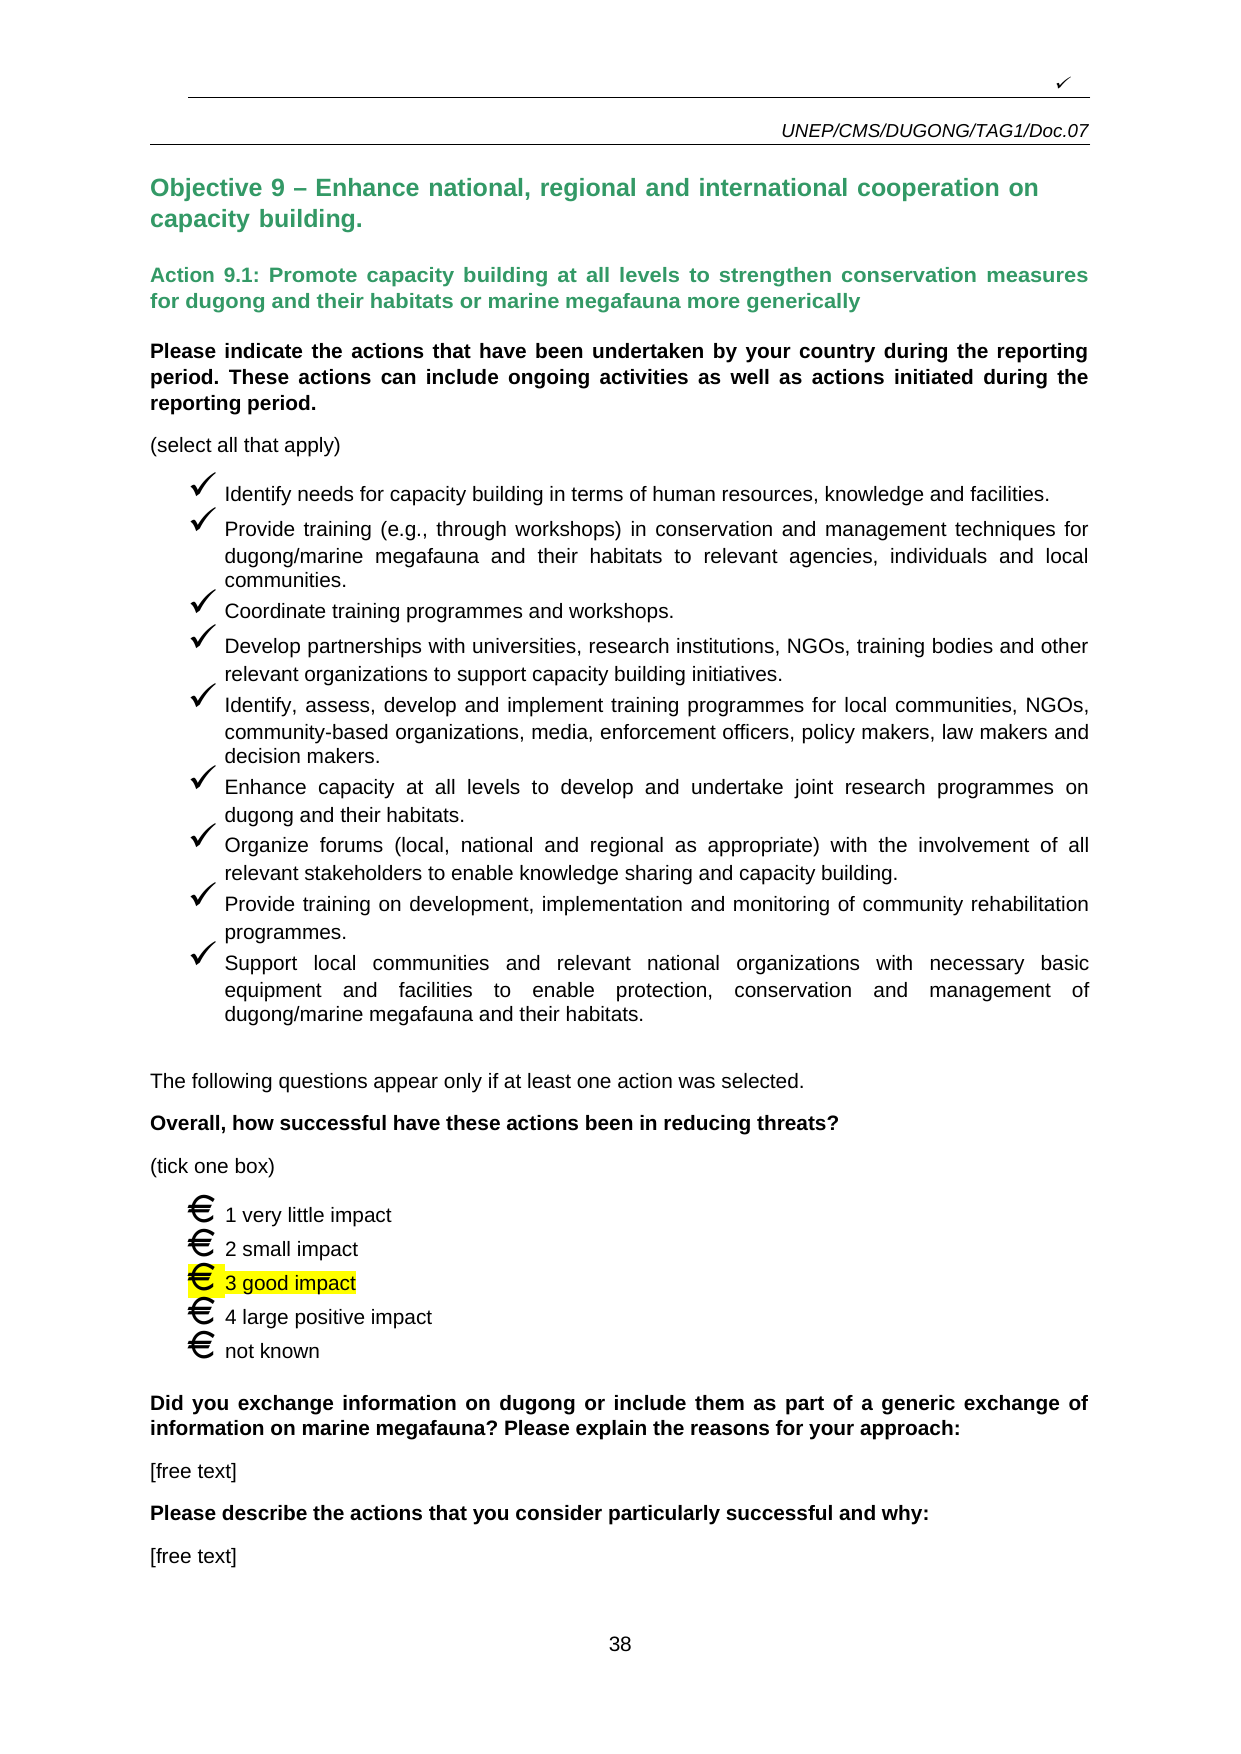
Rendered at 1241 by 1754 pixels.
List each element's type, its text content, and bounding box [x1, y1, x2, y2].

list Enhance capacity at all levels to develop and undertake joint research programmes on dugong and their habitats. [187, 769, 1090, 827]
list Organize forums (local, national and regional as appropriate) with the involvement of all relevant stakeholders to enable knowledge sharing and capacity building. [187, 827, 1090, 885]
list Identify needs for capacity building in terms of human resources, knowledge and facilities. [187, 475, 1090, 509]
list Identify, assess, develop and implement training programmes for local communities, NGOs, community-based organizations, media, enforcement officers, policy makers, law makers and decision makers. [187, 686, 1090, 768]
text Please describe the actions that you consider particularly successful and why: [150, 1501, 1090, 1525]
list Coordinate training programmes and workshops. [187, 593, 1090, 627]
list 2 small impact [187, 1230, 1090, 1264]
text (tick one box) [150, 1153, 1090, 1177]
list Provide training on development, implementation and monitoring of community rehabilitation programmes. [187, 885, 1090, 943]
text [free text] [150, 1459, 1090, 1483]
list 3 good impact [225, 1264, 1090, 1298]
list 1 very little impact [187, 1196, 1090, 1230]
text Please indicate the actions that have been undertaken by your country during the reporting period. These actions can include ongoing activities as well as actions initiated during the reporting period. [150, 339, 1090, 414]
list 4 large positive impact [187, 1298, 1090, 1332]
list Develop partnerships with universities, research institutions, NGOs, training bodies and other relevant organizations to support capacity building initiatives. [187, 627, 1090, 685]
text The following questions appear only if at least one action was selected. [150, 1068, 1090, 1092]
subtitle Objective 9 – Enhance national, regional and international cooperation on capacity building. [150, 173, 1090, 233]
list not known [187, 1332, 1090, 1366]
text [free text] [150, 1544, 1090, 1568]
list Provide training (e.g., through workshops) in conservation and management techniques for dugong/marine megafauna and their habitats to relevant agencies, individuals and local communities. [187, 510, 1090, 592]
text (select all that apply) [150, 433, 1090, 457]
text Overall, how successful have these actions been in reducing threats? [150, 1111, 1090, 1135]
subtitle Action 9.1: Promote capacity building at all levels to strengthen conservation measures for dugong and their habitats or marine megafauna more generically [150, 263, 1090, 313]
list Support local communities and relevant national organizations with necessary basic equipment and facilities to enable protection, conservation and management of dugong/marine megafauna and their habitats. [187, 944, 1090, 1026]
text Did you exchange information on dugong or include them as part of a generic exchange of information on marine megafauna? Please explain the reasons for your approach: [150, 1390, 1090, 1440]
